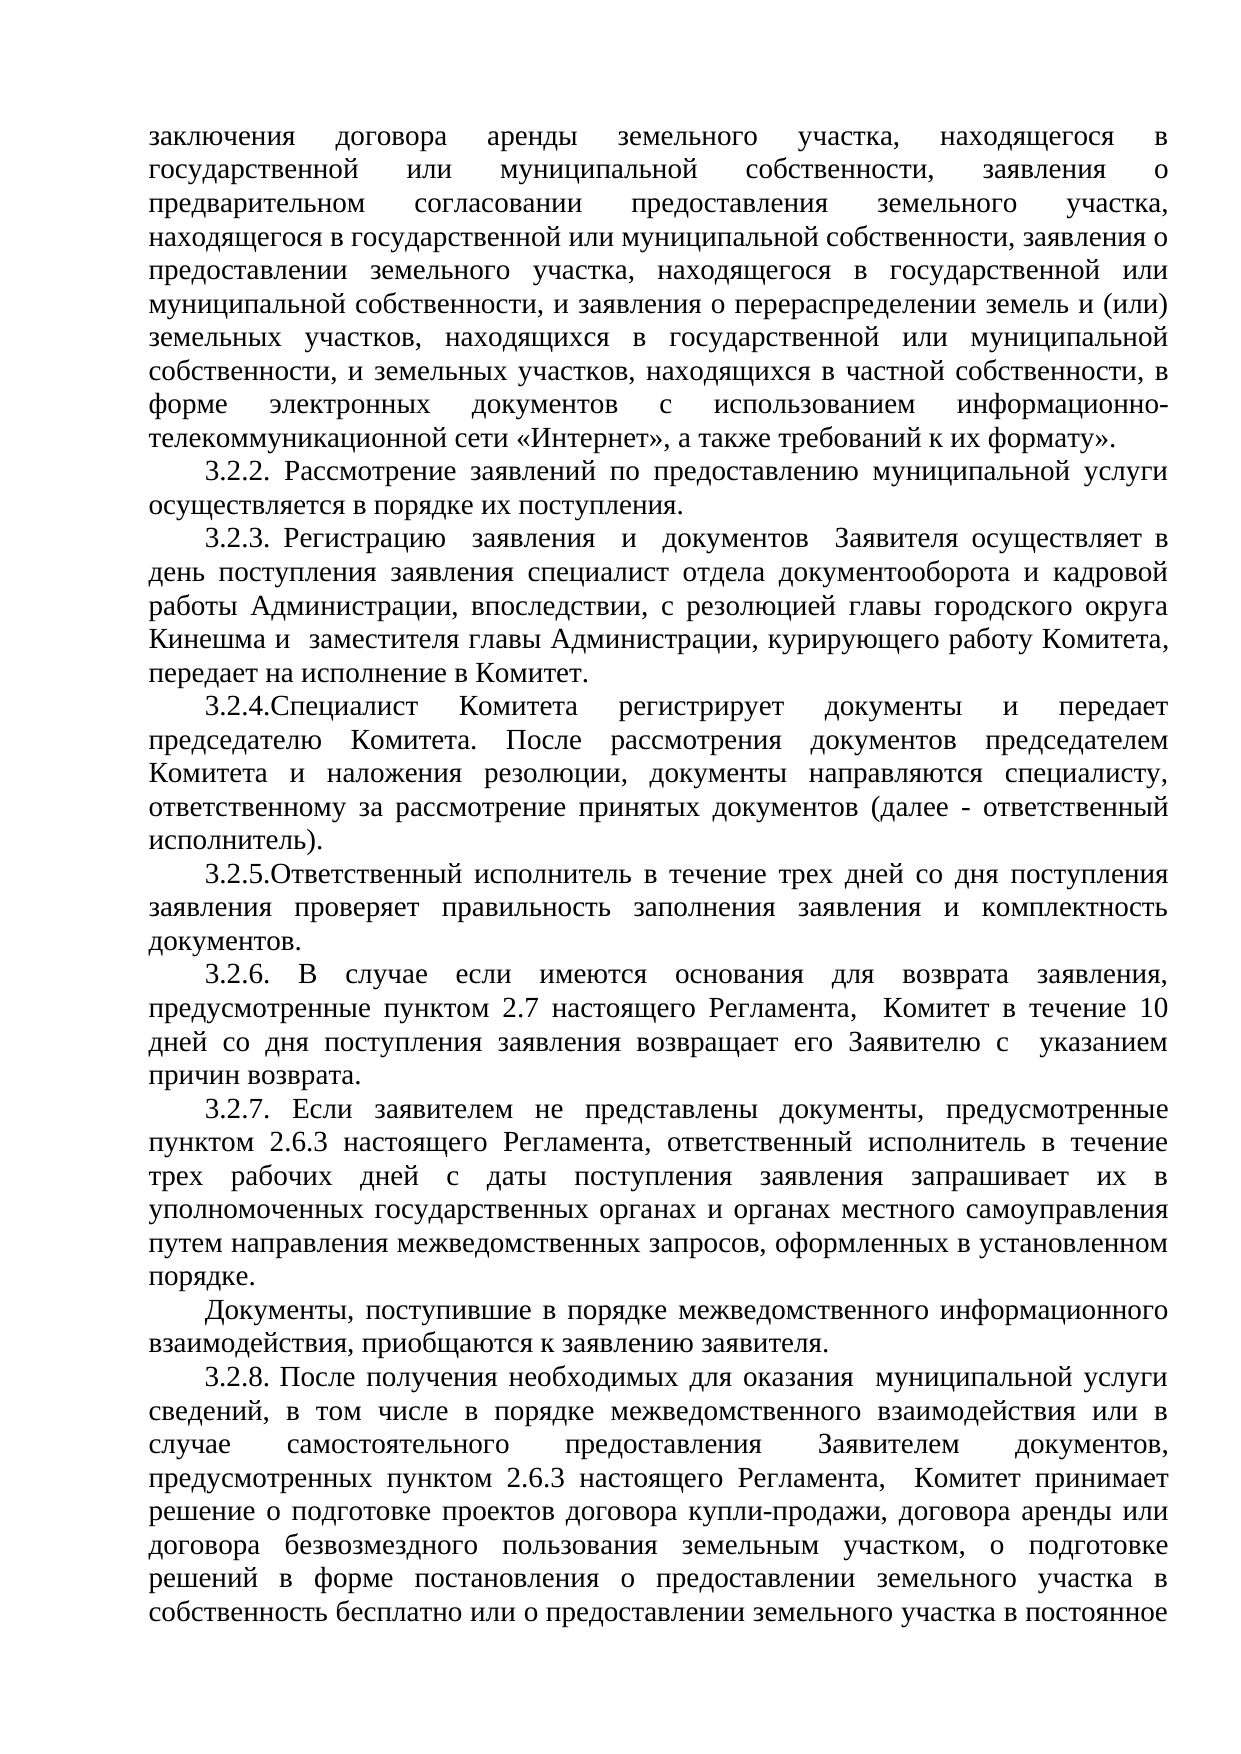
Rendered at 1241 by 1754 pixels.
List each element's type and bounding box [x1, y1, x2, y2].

table_header [148, 118, 1169, 1627]
